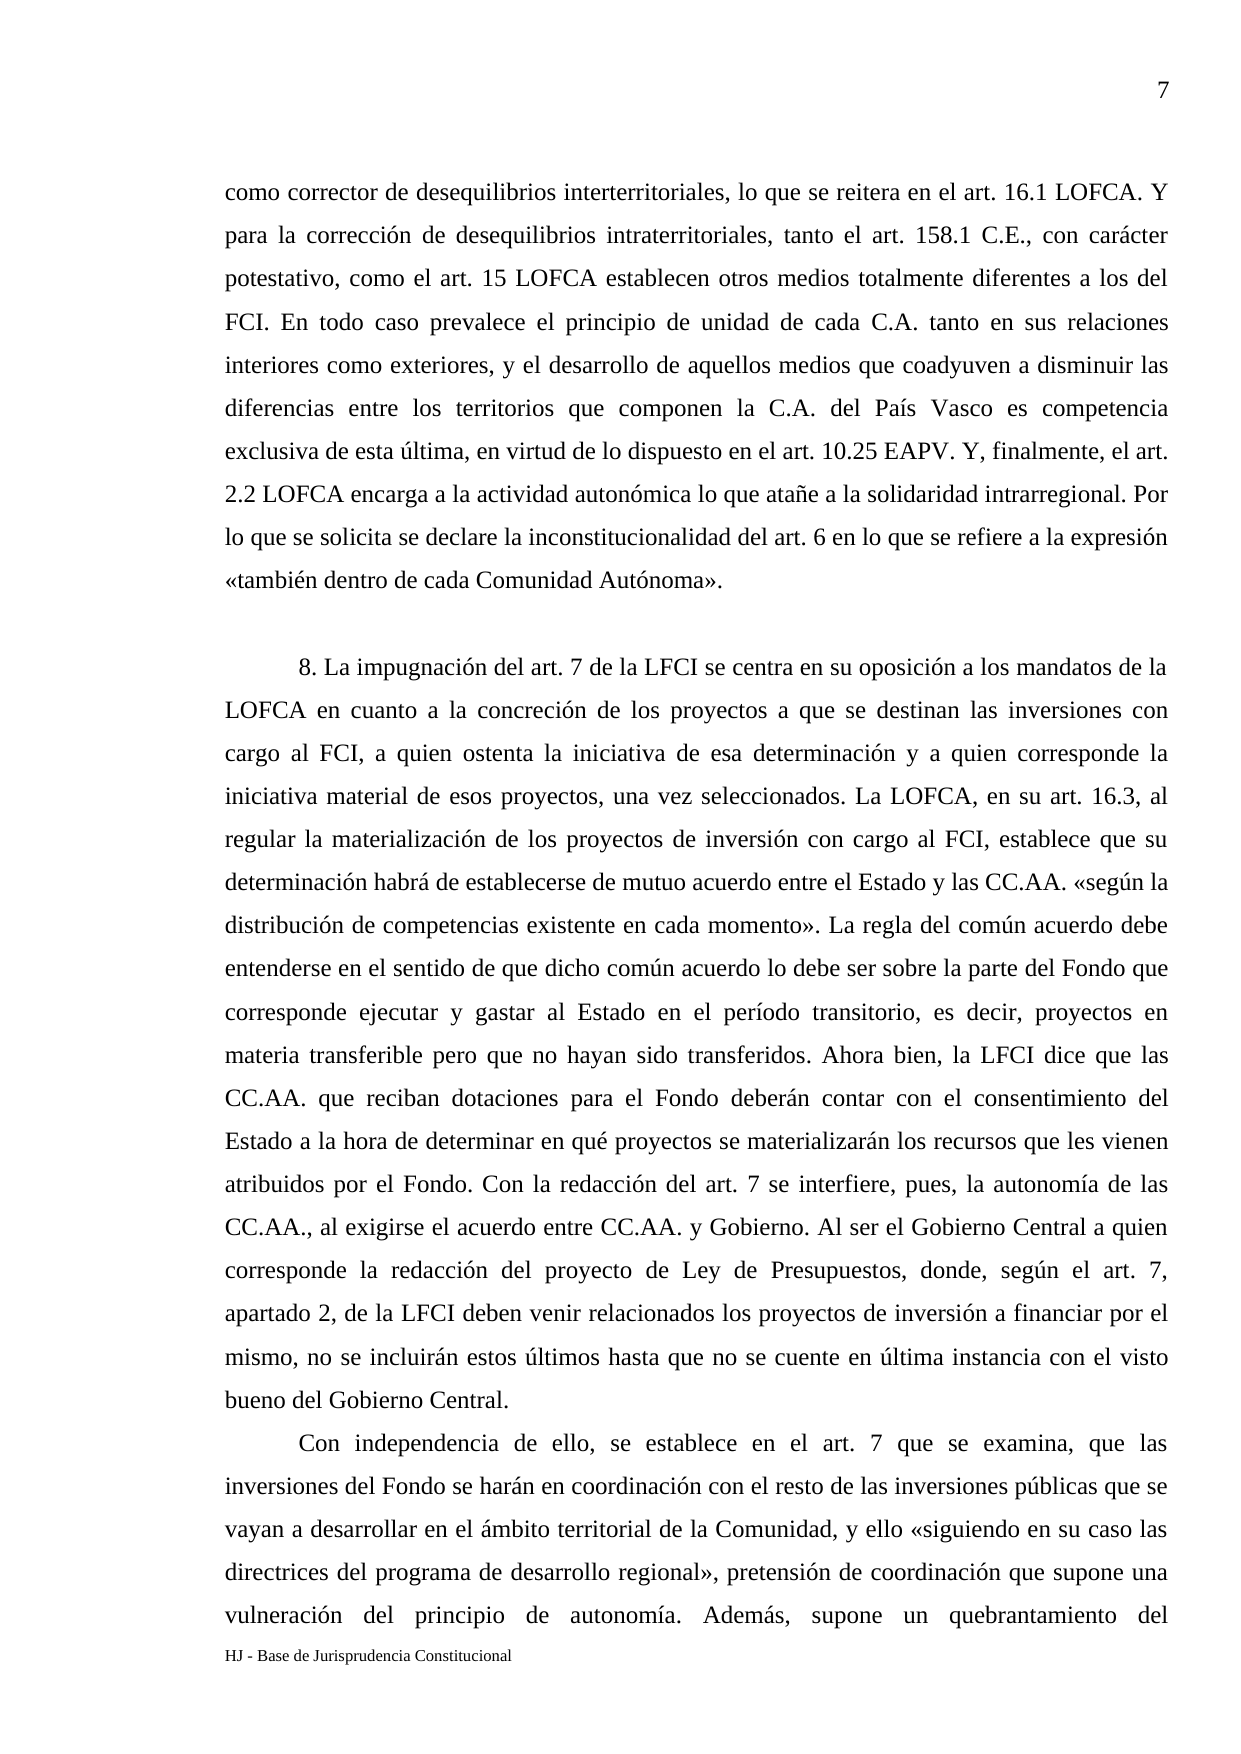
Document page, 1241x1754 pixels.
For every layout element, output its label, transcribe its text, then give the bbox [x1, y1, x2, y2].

text 8. La impugnación del art. 7 de la LFCI se centra en su oposición a los mandatos de la LOFCA en cuanto a la concreción de los proyectos a que se destinan las inversiones con cargo al FCI, a quien ostenta la iniciativa de esa determinación y a quien corresponde la iniciativa material de esos proyectos, una vez seleccionados. La LOFCA, en su art. 16.3, al regular la materialización de los proyectos de inversión con cargo al FCI, establece que su determinación habrá de establecerse de mutuo acuerdo entre el Estado y las CC.AA. «según la distribución de competencias existente en cada momento». La regla del común acuerdo debe entenderse en el sentido de que dicho común acuerdo lo debe ser sobre la parte del Fondo que corresponde ejecutar y gastar al Estado en el período transitorio, es decir, proyectos en materia transferible pero que no hayan sido transferidos. Ahora bien, la LFCI dice que las CC.AA. que reciban dotaciones para el Fondo deberán contar con el consentimiento del Estado a la hora de determinar en qué proyectos se materializarán los recursos que les vienen atribuidos por el Fondo. Con la redacción del art. 7 se interfiere, pues, la autonomía de las CC.AA., al exigirse el acuerdo entre CC.AA. y Gobierno. Al ser el Gobierno Central a quien corresponde la redacción del proyecto de Ley de Presupuestos, donde, según el art. 7, apartado 2, de la LFCI deben venir relacionados los proyectos de inversión a financiar por el mismo, no se incluirán estos últimos hasta que no se cuente en última instancia con el visto bueno del Gobierno Central. [224, 652, 1169, 1413]
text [224, 1428, 1169, 1629]
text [224, 177, 1169, 594]
